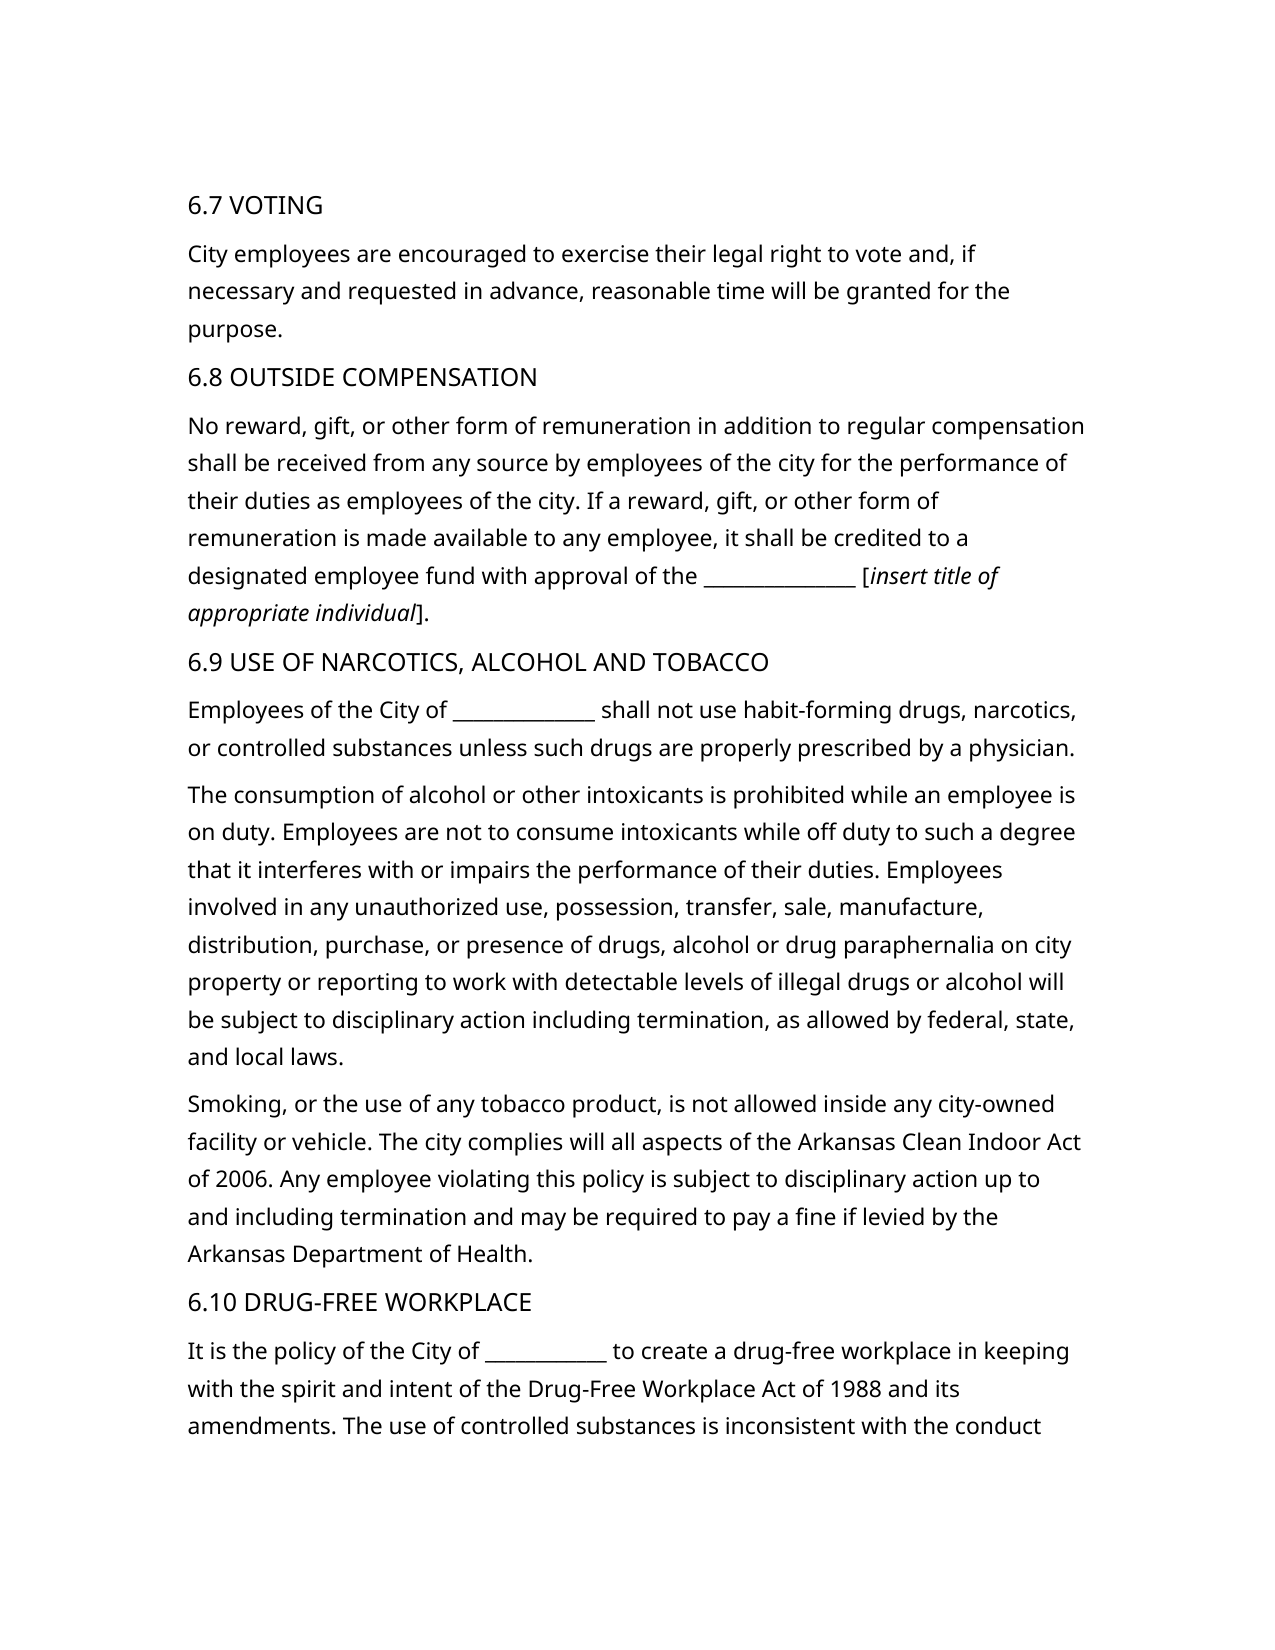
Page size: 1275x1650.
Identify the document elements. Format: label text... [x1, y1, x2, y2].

text 6.7 Voting [187, 187, 1087, 222]
text 6.9 Use of Narcotics, Alcohol and Tobacco [187, 644, 1087, 678]
text City employees are encouraged to exercise their legal right to vote and, if necessary and requested in advance, reasonable time will be granted for the purpose. [187, 238, 1087, 344]
text Employees of the City of ______________ shall not use habit-forming drugs, narcotics, or controlled substances unless such drugs are properly prescribed by a physician. [187, 694, 1087, 763]
text Smoking, or the use of any tobacco product, is not allowed inside any city-owned facility or vehicle. The city complies will all aspects of the Arkansas Clean Indoor Act of 2006. Any employee violating this policy is subject to disciplinary action up to and including termination and may be required to pay a fine if levied by the Arkansas Department of Health. [187, 1088, 1087, 1269]
text 6.8 Outside Compensation [187, 359, 1087, 394]
text 6.10 Drug-Free Workplace [187, 1285, 1087, 1319]
text The consumption of alcohol or other intoxicants is prohibited while an employee is on duty. Employees are not to consume intoxicants while off duty to such a degree that it interferes with or impairs the performance of their duties. Employees involved in any unauthorized use, possession, transfer, sale, manufacture, distribution, purchase, or presence of drugs, alcohol or drug paraphernalia on city property or reporting to work with detectable levels of illegal drugs or alcohol will be subject to disciplinary action including termination, as allowed by federal, state, and local laws. [187, 779, 1087, 1072]
text No reward, gift, or other form of remuneration in addition to regular compensation shall be received from any source by employees of the city for the performance of their duties as employees of the city. If a reward, gift, or other form of remuneration is made available to any employee, it shall be credited to a designated employee fund with approval of the _______________ [insert title of appropriate individual]. [187, 410, 1087, 628]
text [187, 1335, 1087, 1441]
